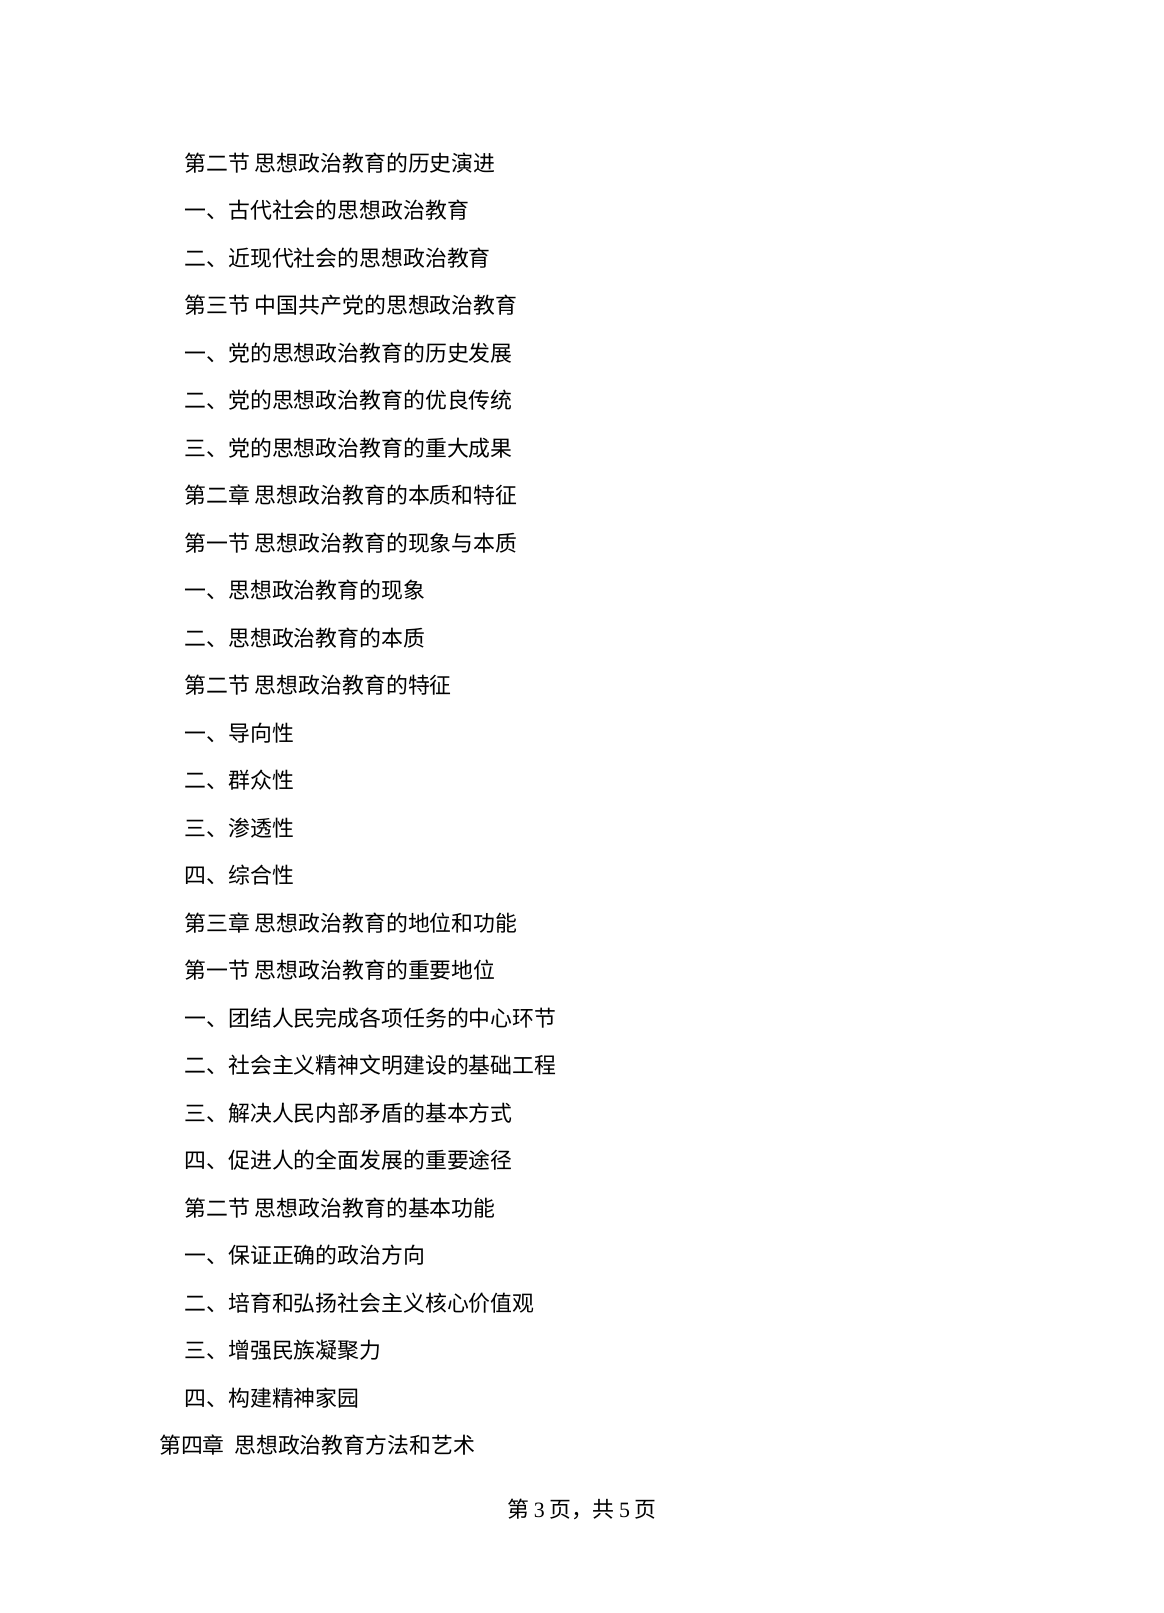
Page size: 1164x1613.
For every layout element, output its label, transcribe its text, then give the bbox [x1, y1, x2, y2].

text 二、群众性 [184, 763, 1022, 795]
text 第一节 思想政治教育的现象与本质 [184, 526, 1022, 557]
text 三、渗透性 [184, 811, 1022, 842]
text 二、近现代社会的思想政治教育 [184, 241, 1022, 272]
text 第二节 思想政治教育的基本功能 [184, 1191, 1022, 1222]
text 一、保证正确的政治方向 [184, 1238, 1022, 1270]
text 一、导向性 [184, 716, 1022, 747]
text 第二章 思想政治教育的本质和特征 [184, 478, 1022, 510]
text 三、解决人民内部矛盾的基本方式 [184, 1096, 1022, 1127]
text 第一节 思想政治教育的重要地位 [184, 953, 1022, 985]
text 一、思想政治教育的现象 [184, 573, 1022, 605]
text 第三章 思想政治教育的地位和功能 [184, 906, 1022, 937]
text 第二节 思想政治教育的特征 [184, 668, 1022, 700]
text 二、社会主义精神文明建设的基础工程 [184, 1048, 1022, 1080]
text 二、党的思想政治教育的优良传统 [184, 383, 1022, 415]
text 二、思想政治教育的本质 [184, 621, 1022, 652]
text 二、培育和弘扬社会主义核心价值观 [184, 1286, 1022, 1317]
text 第三节 中国共产党的思想政治教育 [184, 288, 1022, 320]
text 第二节 思想政治教育的历史演进 [184, 146, 1022, 177]
text 三、党的思想政治教育的重大成果 [184, 431, 1022, 462]
text 四、促进人的全面发展的重要途径 [184, 1143, 1022, 1175]
text 第四章 思想政治教育方法和艺术 [142, 1428, 1022, 1460]
text 四、综合性 [184, 858, 1022, 890]
text 一、党的思想政治教育的历史发展 [184, 336, 1022, 367]
text 一、团结人民完成各项任务的中心环节 [184, 1001, 1022, 1032]
text 四、构建精神家园 [184, 1381, 1022, 1412]
text 一、古代社会的思想政治教育 [184, 193, 1022, 225]
text 三、增强民族凝聚力 [184, 1333, 1022, 1365]
